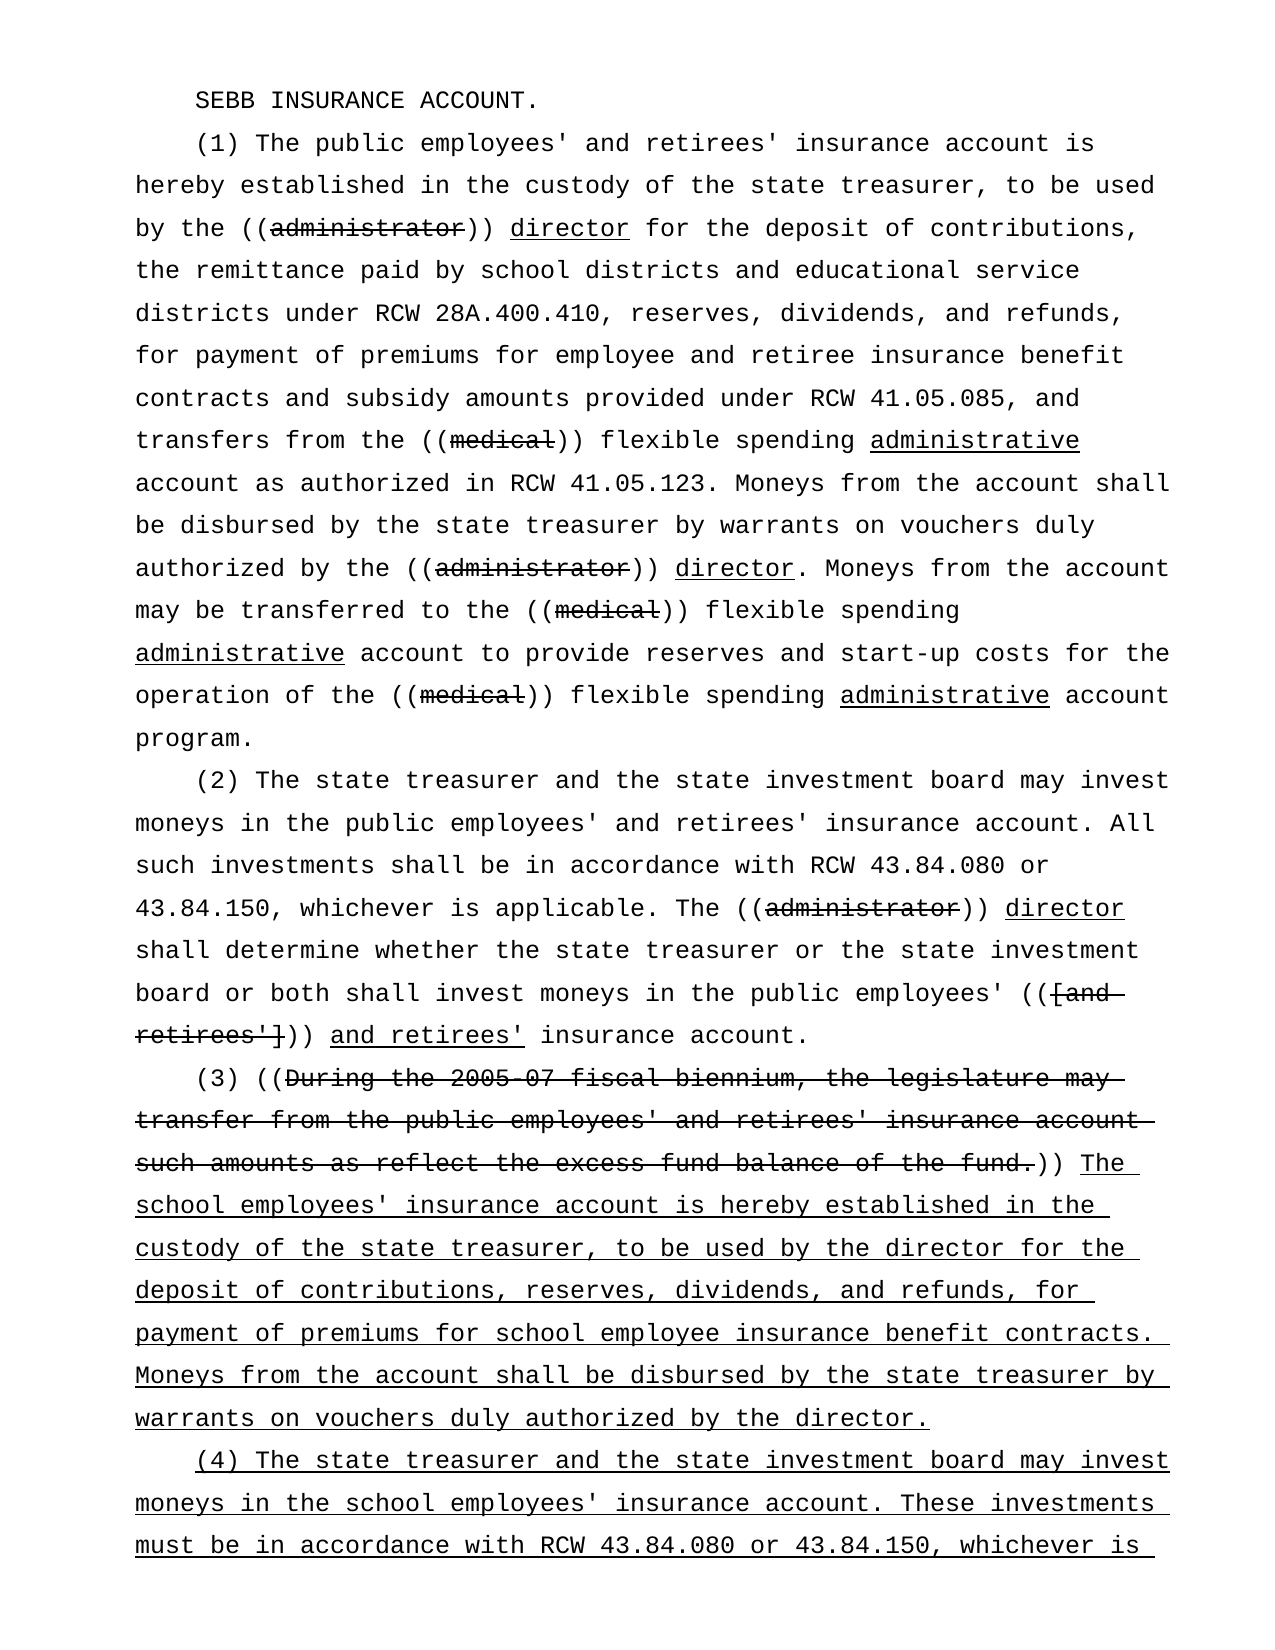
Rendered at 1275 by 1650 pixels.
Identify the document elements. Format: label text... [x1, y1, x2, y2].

text (3) ((During the 2005-07 fiscal biennium, the legislature may transfer from the public employees' and retirees' insurance account such amounts as reflect the excess fund balance of the fund.)) The school employees' insurance account is hereby established in the custody of the state treasurer, to be used by the director for the deposit of contributions, reserves, dividends, and refunds, for payment of premiums for school employee insurance benefit contracts. Moneys from the account shall be disbursed by the state treasurer by warrants on vouchers duly authorized by the director. [135, 1345, 1170, 1386]
text (3) ((During the 2005-07 fiscal biennium, the legislature may transfer from the public employees' and retirees' insurance account such amounts as reflect the excess fund balance of the fund.)) The school employees' insurance account is hereby established in the custody of the state treasurer, to be used by the director for the deposit of contributions, reserves, dividends, and refunds, for payment of premiums for school employee insurance benefit contracts. Moneys from the account shall be disbursed by the state treasurer by warrants on vouchers duly authorized by the director. [135, 1052, 1170, 1344]
text (2) The state treasurer and the state investment board may invest moneys in the public employees' and retirees' insurance account. All such investments shall be in accordance with RCW 43.84.080 or 43.84.150, whichever is applicable. The ((administrator)) director shall determine whether the state treasurer or the state investment board or both shall invest moneys in the public employees' (([and retirees'])) and retirees' insurance account. [135, 755, 1170, 1052]
text (1) The public employees' and retirees' insurance account is hereby established in the custody of the state treasurer, to be used by the ((administrator)) director for the deposit of contributions, the remittance paid by school districts and educational service districts under RCW 28A.400.410, reserves, dividends, and refunds, for payment of premiums for employee and retiree insurance benefit contracts and subsidy amounts provided under RCW 41.05.085, and transfers from the ((medical)) flexible spending administrative account as authorized in RCW 41.05.123. Moneys from the account shall be disbursed by the state treasurer by warrants on vouchers duly authorized by the ((administrator)) director. Moneys from the account may be transferred to the ((medical)) flexible spending administrative account to provide reserves and start-up costs for the operation of the ((medical)) flexible spending administrative account program. [135, 117, 1170, 755]
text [135, 1515, 1170, 1562]
text SEBB INSURANCE ACCOUNT. [135, 75, 1170, 117]
text (3) ((During the 2005-07 fiscal biennium, the legislature may transfer from the public employees' and retirees' insurance account such amounts as reflect the excess fund balance of the fund.)) The school employees' insurance account is hereby established in the custody of the state treasurer, to be used by the director for the deposit of contributions, reserves, dividends, and refunds, for payment of premiums for school employee insurance benefit contracts. Moneys from the account shall be disbursed by the state treasurer by warrants on vouchers duly authorized by the director. [135, 1388, 1170, 1435]
